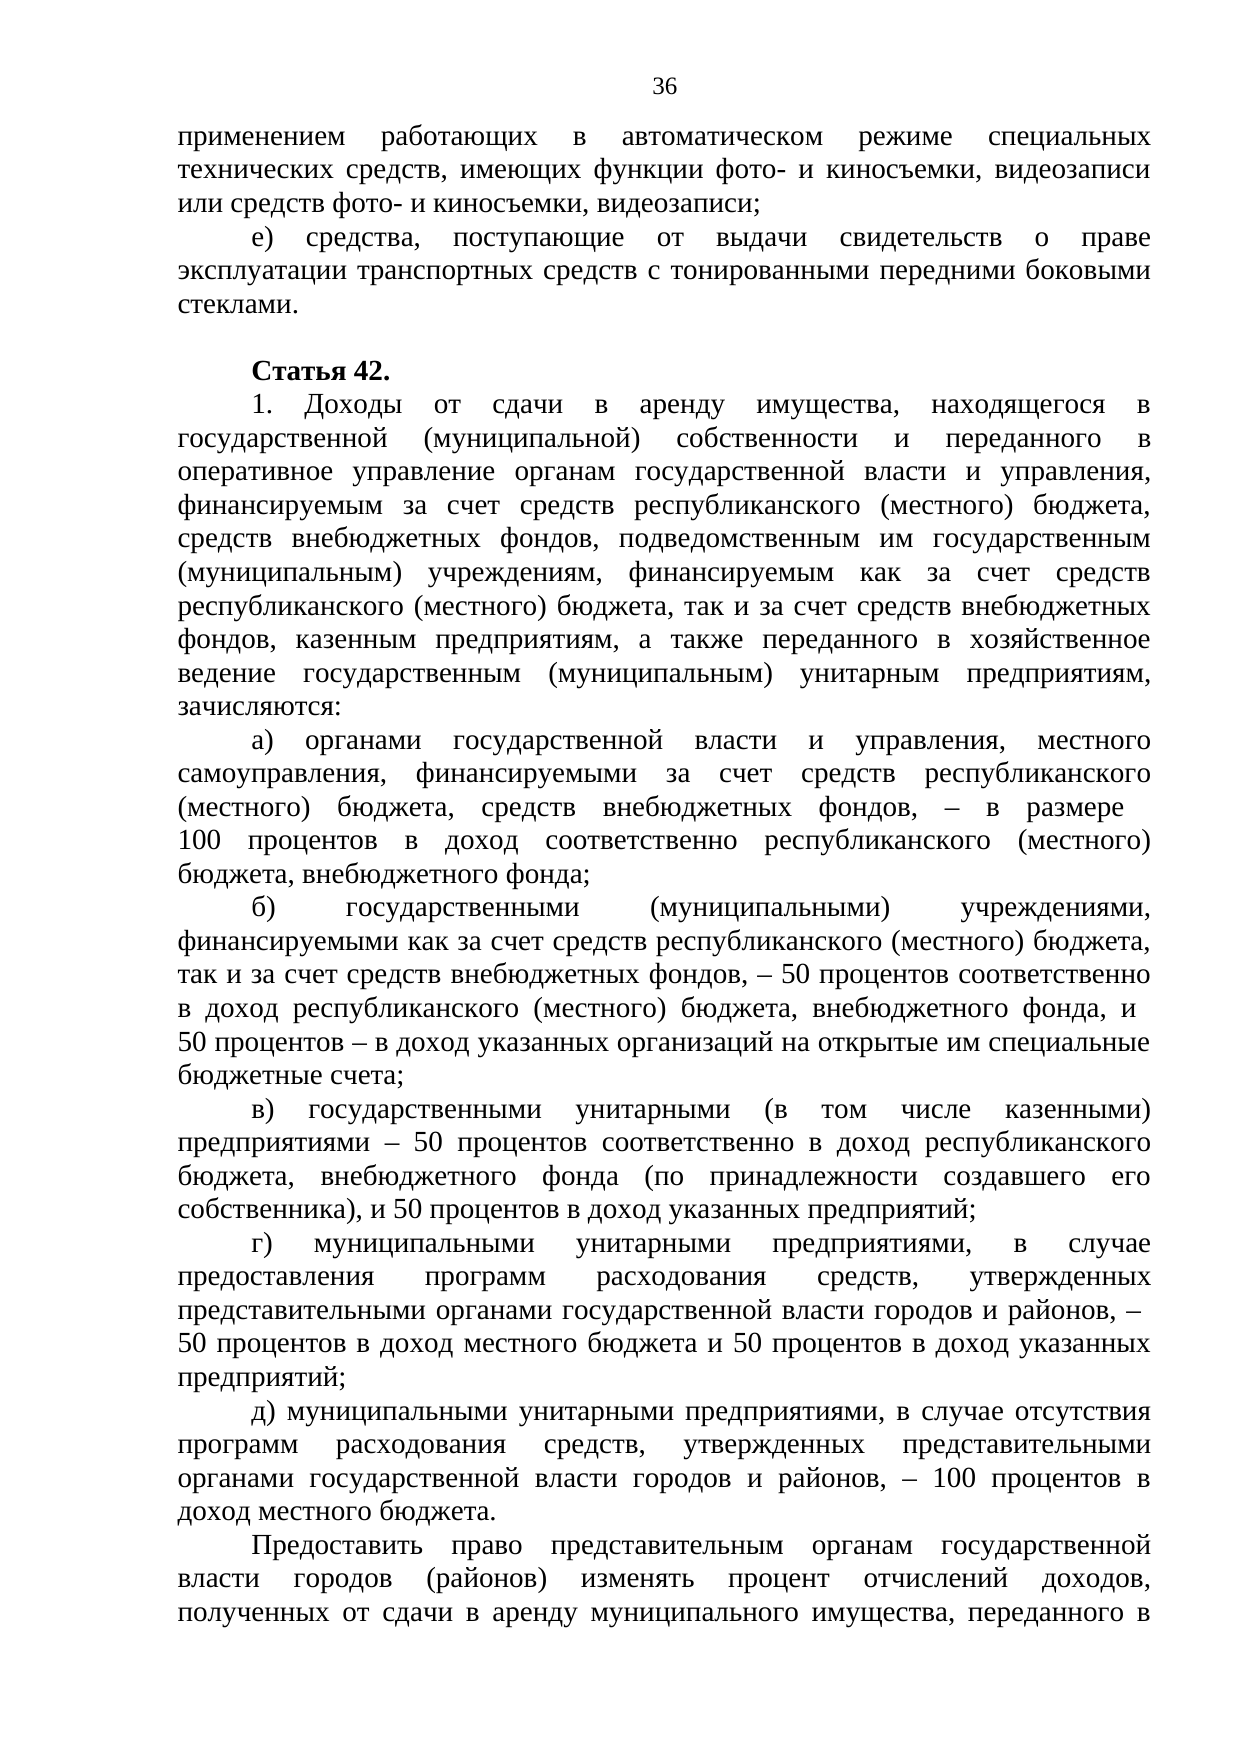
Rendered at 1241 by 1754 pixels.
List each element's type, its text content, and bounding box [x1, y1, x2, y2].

text 1. Доходы от сдачи в аренду имущества, находящегося в государственной (муниципальной) собственности и переданного в оперативное управление органам государственной власти и управления, финансируемым за счет средств республиканского (местного) бюджета, средств внебюджетных фондов, подведомственным им государственным (муниципальным) учреждениям, финансируемым как за счет средств республиканского (местного) бюджета, так и за счет средств внебюджетных фондов, казенным предприятиям, а также переданного в хозяйственное ведение государственным (муниципальным) унитарным предприятиям, зачисляются: [177, 386, 1152, 722]
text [177, 1527, 1152, 1627]
text д) муниципальными унитарными предприятиями, в случае отсутствия программ расходования средств, утвержденных представительными органами государственной власти городов и районов, – 100 процентов в доход местного бюджета. [177, 1393, 1152, 1527]
text е) средства, поступающие от выдачи свидетельств о праве эксплуатации транспортных средств с тонированными передними боковыми стеклами. [177, 219, 1152, 319]
text б) государственными (муниципальными) учреждениями, финансируемыми как за счет средств республиканского (местного) бюджета, так и за счет средств внебюджетных фондов, – 50 процентов соответственно в доход республиканского (местного) бюджета, внебюджетного фонда, и 50 процентов – в доход указанных организаций на открытые им специальные бюджетные счета; [177, 889, 1152, 1091]
text в) государственными унитарными (в том числе казенными) предприятиями – 50 процентов соответственно в доход республиканского бюджета, внебюджетного фонда (по принадлежности создавшего его собственника), и 50 процентов в доход указанных предприятий; [177, 1091, 1152, 1225]
text Статья 42. [177, 353, 1152, 386]
text г) муниципальными унитарными предприятиями, в случае предоставления программ расходования средств, утвержденных представительными органами государственной власти городов и районов, – 50 процентов в доход местного бюджета и 50 процентов в доход указанных предприятий; [177, 1225, 1152, 1393]
text а) органами государственной власти и управления, местного самоуправления, финансируемыми за счет средств республиканского (местного) бюджета, средств внебюджетных фондов, – в размере 100 процентов в доход соответственно республиканского (местного) бюджета, внебюджетного фонда; [177, 722, 1152, 889]
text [177, 118, 1152, 219]
